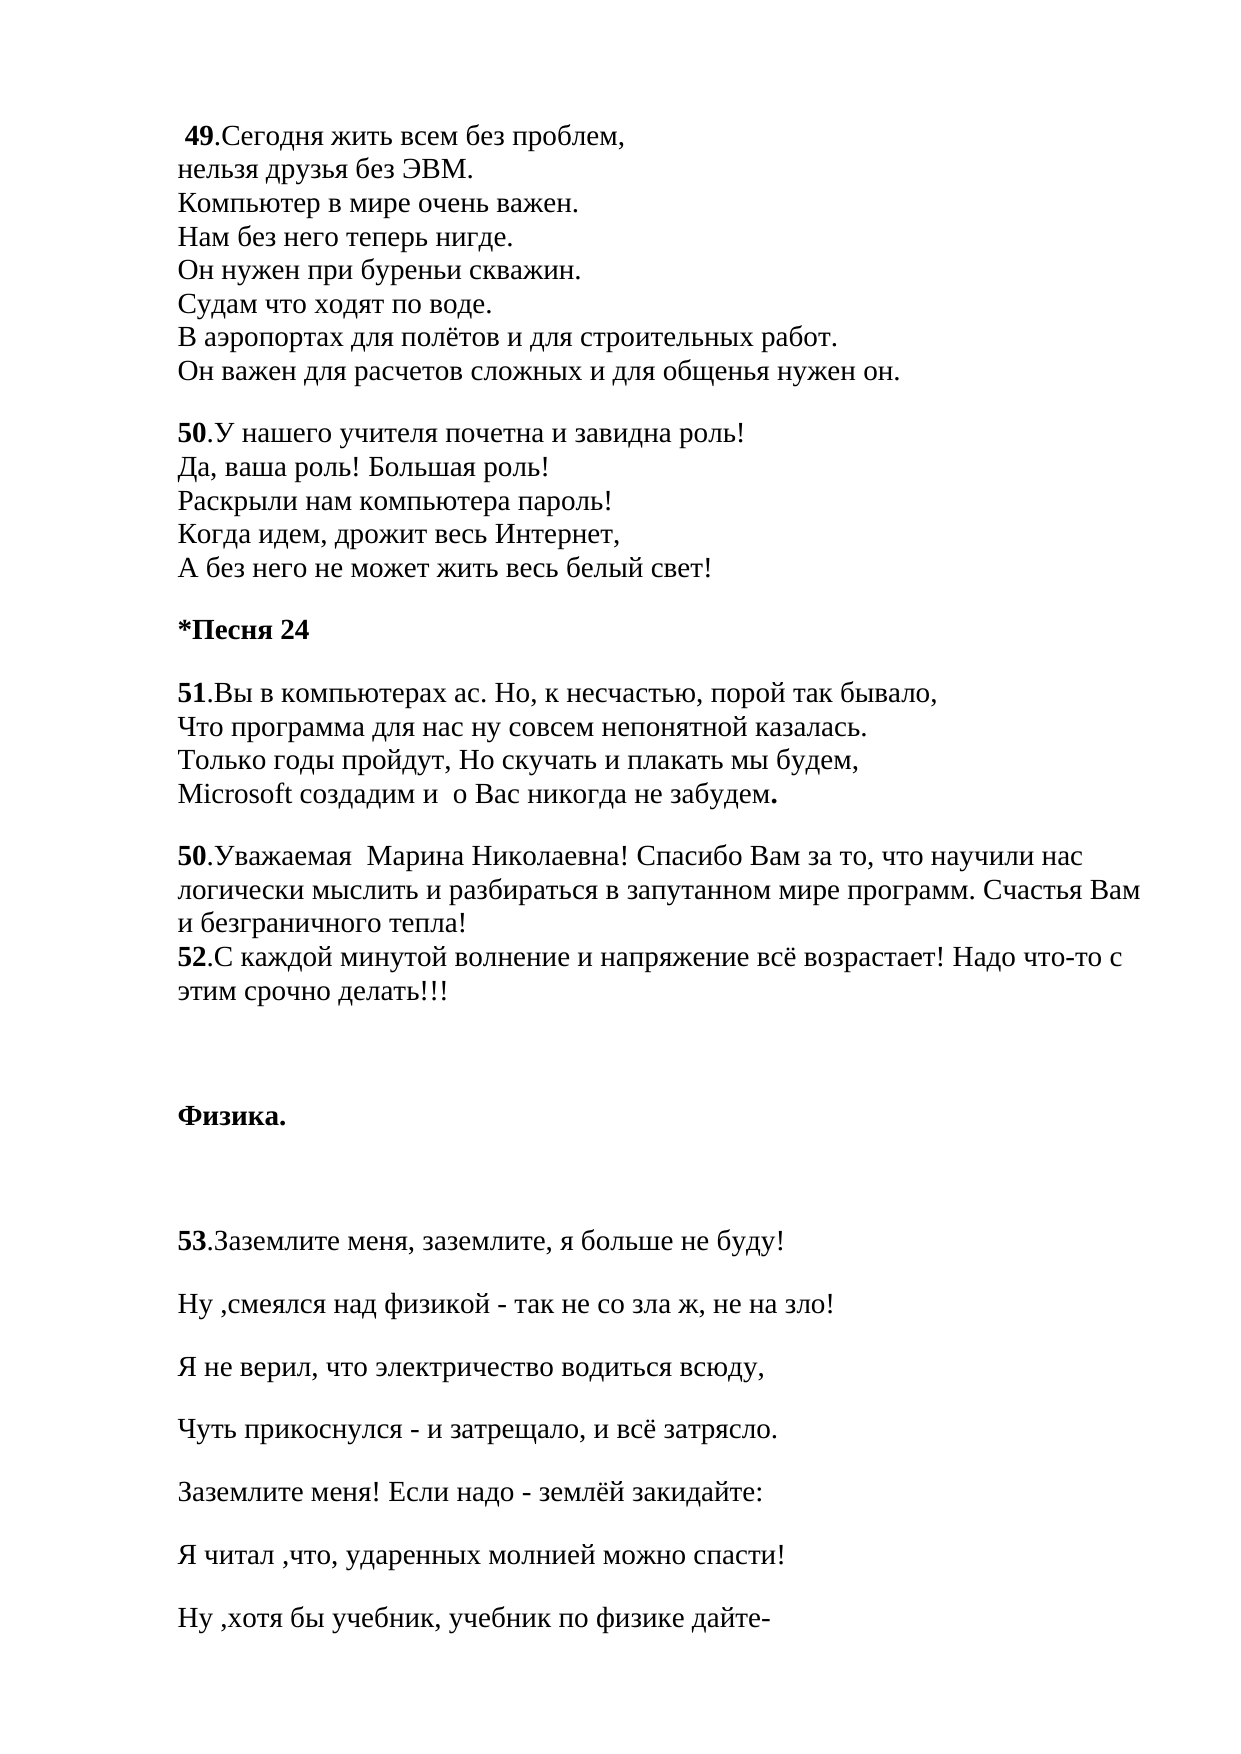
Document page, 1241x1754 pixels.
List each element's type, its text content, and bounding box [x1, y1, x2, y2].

text *Песня 24 [177, 612, 1152, 646]
text Я читал ,что, ударенных молнией можно спасти! [177, 1537, 1152, 1571]
text 49.Сегодня жить всем без проблем, нельзя друзья без ЭВМ. Компьютер в мире очень важен. Нам без него теперь нигде. Он нужен при буреньи скважин. Судам что ходят по воде. В аэропортах для полётов и для строительных работ. Он важен для расчетов сложных и для общенья нужен он. [177, 118, 1152, 386]
text 53.Заземлите меня, заземлите, я больше не буду! [177, 1223, 1152, 1257]
text Ну ,смеялся над физикой - так не со зла ж, не на зло! [177, 1286, 1152, 1320]
text Ну ,хотя бы учебник, учебник по физике дайте- [177, 1600, 1152, 1633]
text Заземлите меня! Если надо - землёй закидайте: [177, 1474, 1152, 1508]
text 50.У нашего учителя почетна и завидна роль! Да, ваша роль! Большая роль! Раскрыли нам компьютера пароль! Когда идем, дрожит весь Интернет, А без него не может жить весь белый свет! [177, 416, 1152, 583]
text Физика. [177, 1098, 1152, 1132]
text Чуть прикоснулся - и затрещало, и всё затрясло. [177, 1412, 1152, 1445]
text 50.Уважаемая Марина Николаевна! Спасибо Вам за то, что научили нас логически мыслить и разбираться в запутанном мире программ. Счастья Вам и безграничного тепла! 52.С каждой минутой волнение и напряжение всё возрастает! Надо что-то с этим срочно делать!!! [177, 838, 1152, 1006]
text 51.Вы в компьютерах ас. Но, к несчастью, порой так бывало, Что программа для нас ну совсем непонятной казалась. Только годы пройдут, Но скучать и плакать мы будем, Microsoft создадим и о Вас никогда не забудем. [177, 675, 1152, 809]
text Я не верил, что электричество водиться всюду, [177, 1349, 1152, 1382]
